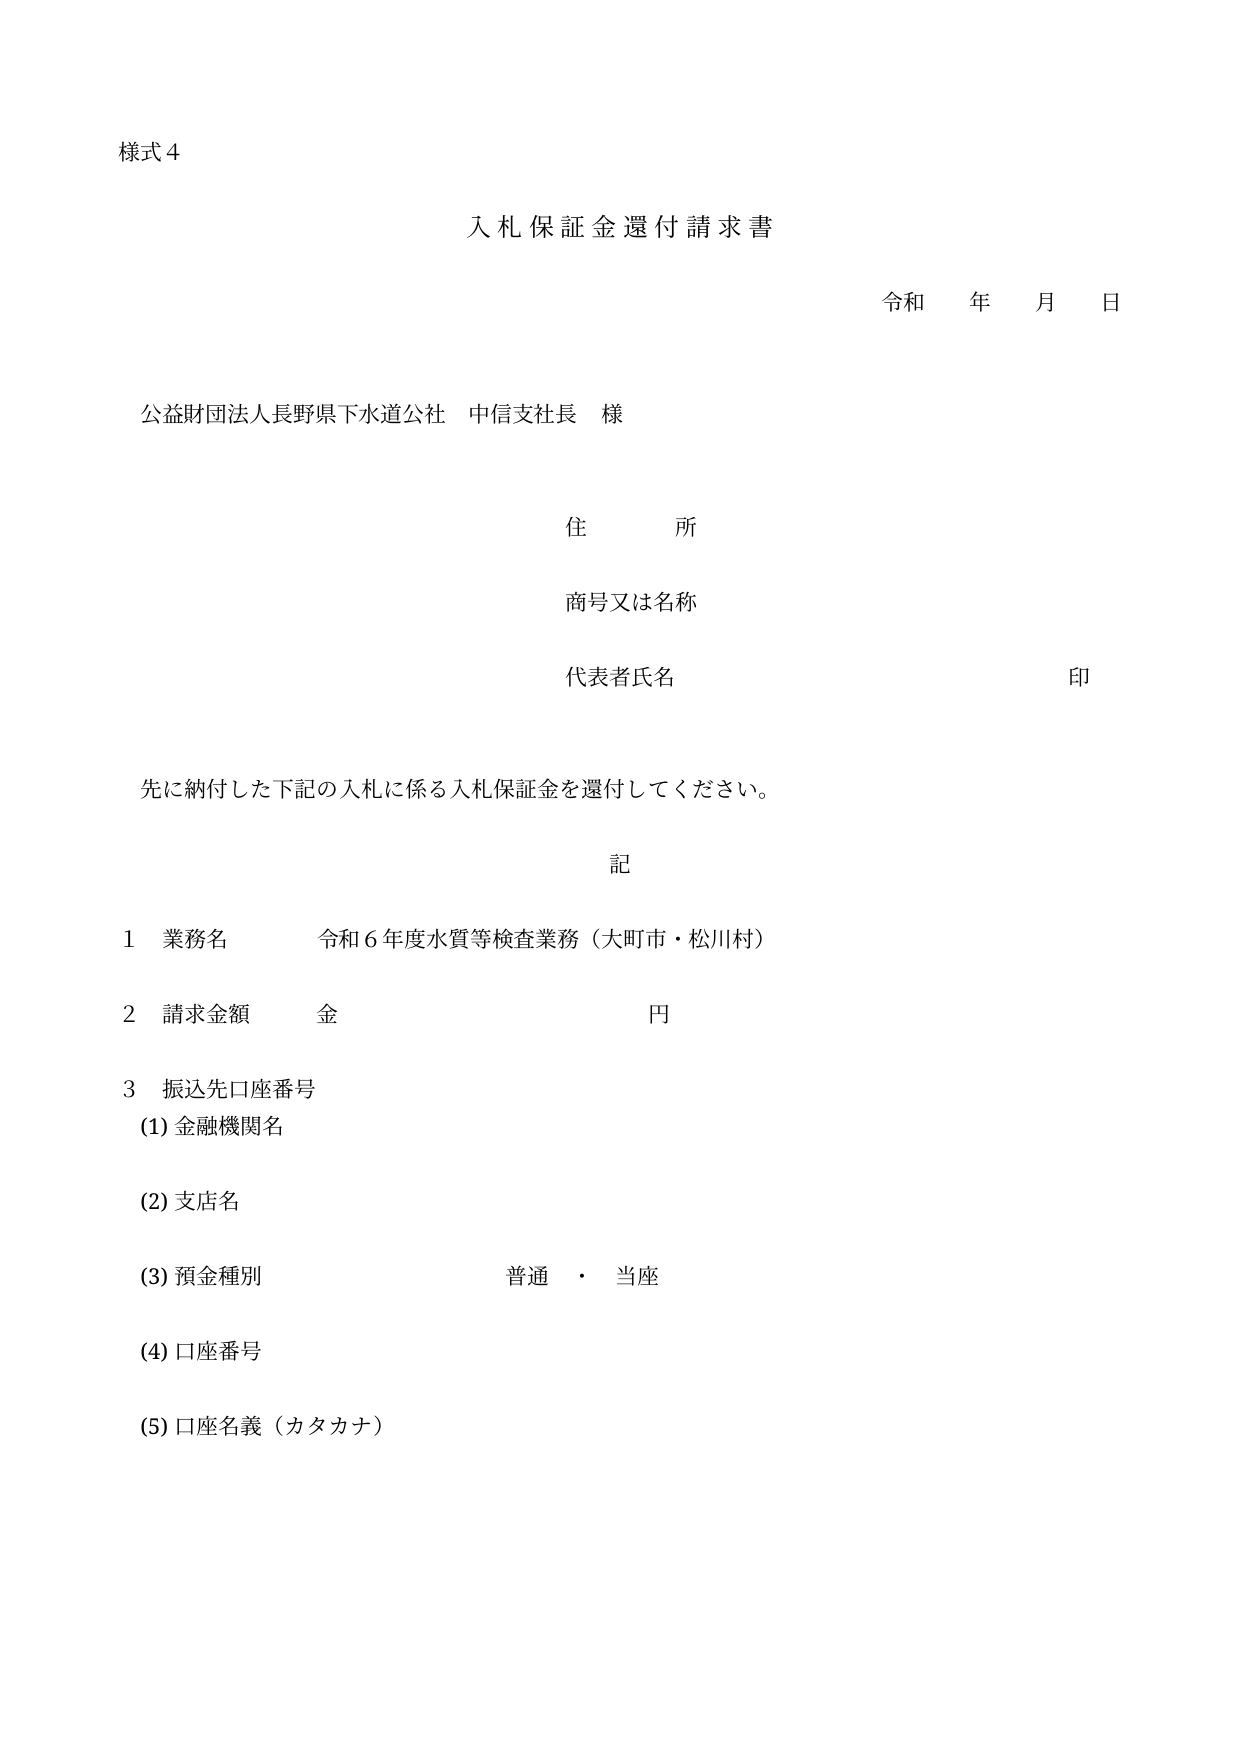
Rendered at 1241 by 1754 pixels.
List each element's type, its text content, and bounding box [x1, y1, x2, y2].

text 先に納付した下記の入札に係る入札保証金を還付してください。 [118, 769, 1122, 807]
text ３ 振込先口座番号 [118, 1069, 1122, 1107]
text 公益財団法人長野県下水道公社 中信支社長 様 [118, 394, 1122, 432]
text (4) 口座番号 [118, 1332, 1122, 1369]
text 入 札 保 証 金 還 付 請 求 書 [118, 207, 1122, 244]
text (1) 金融機関名 [118, 1107, 1122, 1144]
text (5) 口座名義（カタカナ） [118, 1407, 1122, 1444]
text １ 業務名 令和６年度水質等検査業務（大町市・松川村） [118, 919, 1122, 957]
text 令和 年 月 日 [118, 282, 1122, 319]
text ２ 請求金額 金 円 [118, 994, 1122, 1032]
text 住 所 [118, 507, 1122, 544]
text (3) 預金種別 普通 ・ 当座 [118, 1257, 1122, 1294]
text 記 [118, 844, 1122, 882]
text 代表者氏名 印 [118, 657, 1122, 694]
text 商号又は名称 [118, 582, 1122, 619]
text 様式４ [118, 132, 1122, 169]
text (2) 支店名 [118, 1182, 1122, 1219]
